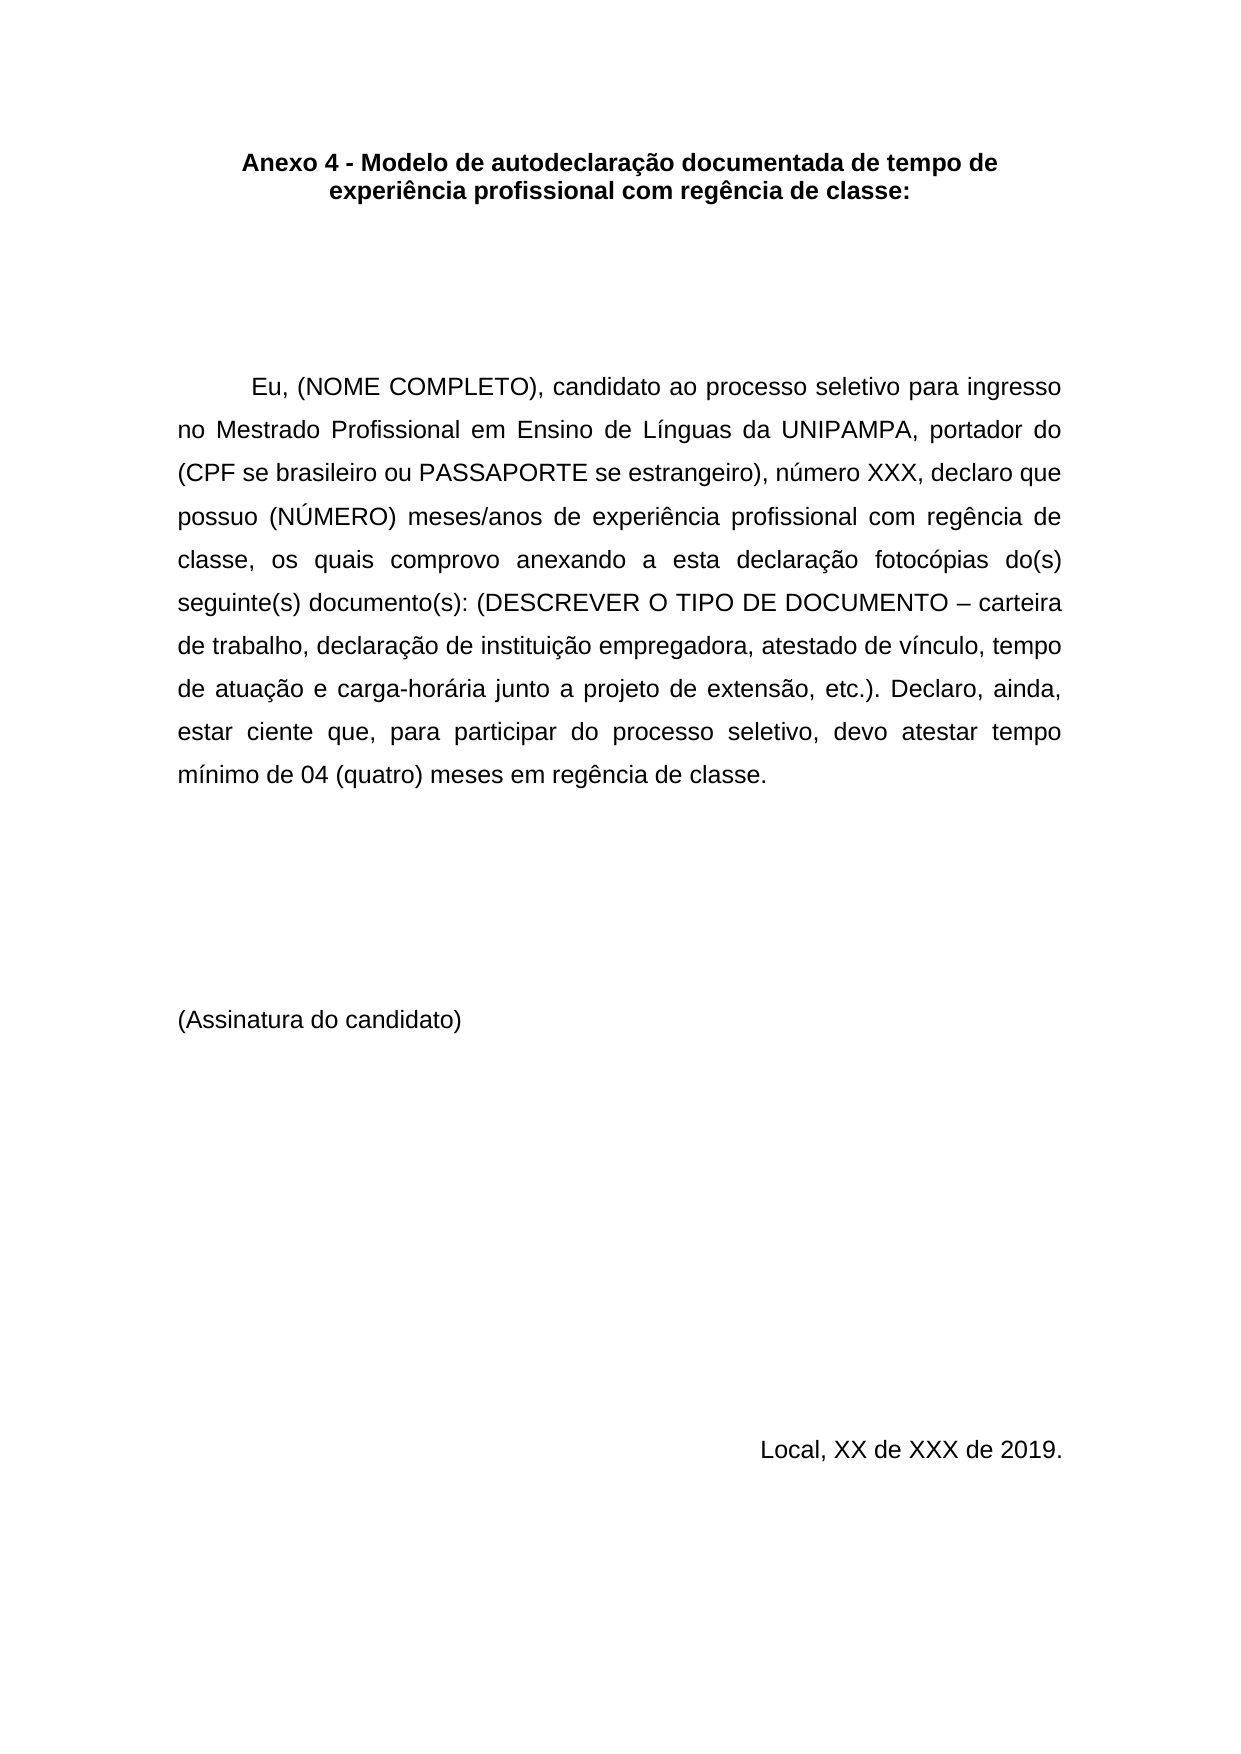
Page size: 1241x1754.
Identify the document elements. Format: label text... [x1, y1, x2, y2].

text (Assinatura do candidato) [177, 1004, 1063, 1033]
text Eu, (NOME COMPLETO), candidato ao processo seletivo para ingresso no Mestrado Profissional em Ensino de Línguas da UNIPAMPA, portador do (CPF se brasileiro ou PASSAPORTE se estrangeiro), número XXX, declaro que possuo (NÚMERO) meses/anos de experiência profissional com regência de classe, os quais comprovo anexando a esta declaração fotocópias do(s) seguinte(s) documento(s): (DESCREVER O TIPO DE DOCUMENTO – carteira de trabalho, declaração de instituição empregadora, atestado de vínculo, tempo de atuação e carga-horária junto a projeto de extensão, etc.). Declaro, ainda, estar ciente que, para participar do processo seletivo, devo atestar tempo mínimo de 04 (quatro) meses em regência de classe. [177, 372, 1063, 789]
text Local, XX de XXX de 2019. [177, 1435, 1063, 1464]
text Anexo 4 - Modelo de autodeclaração documentada de tempo de experiência profissional com regência de classe: [177, 148, 1063, 205]
